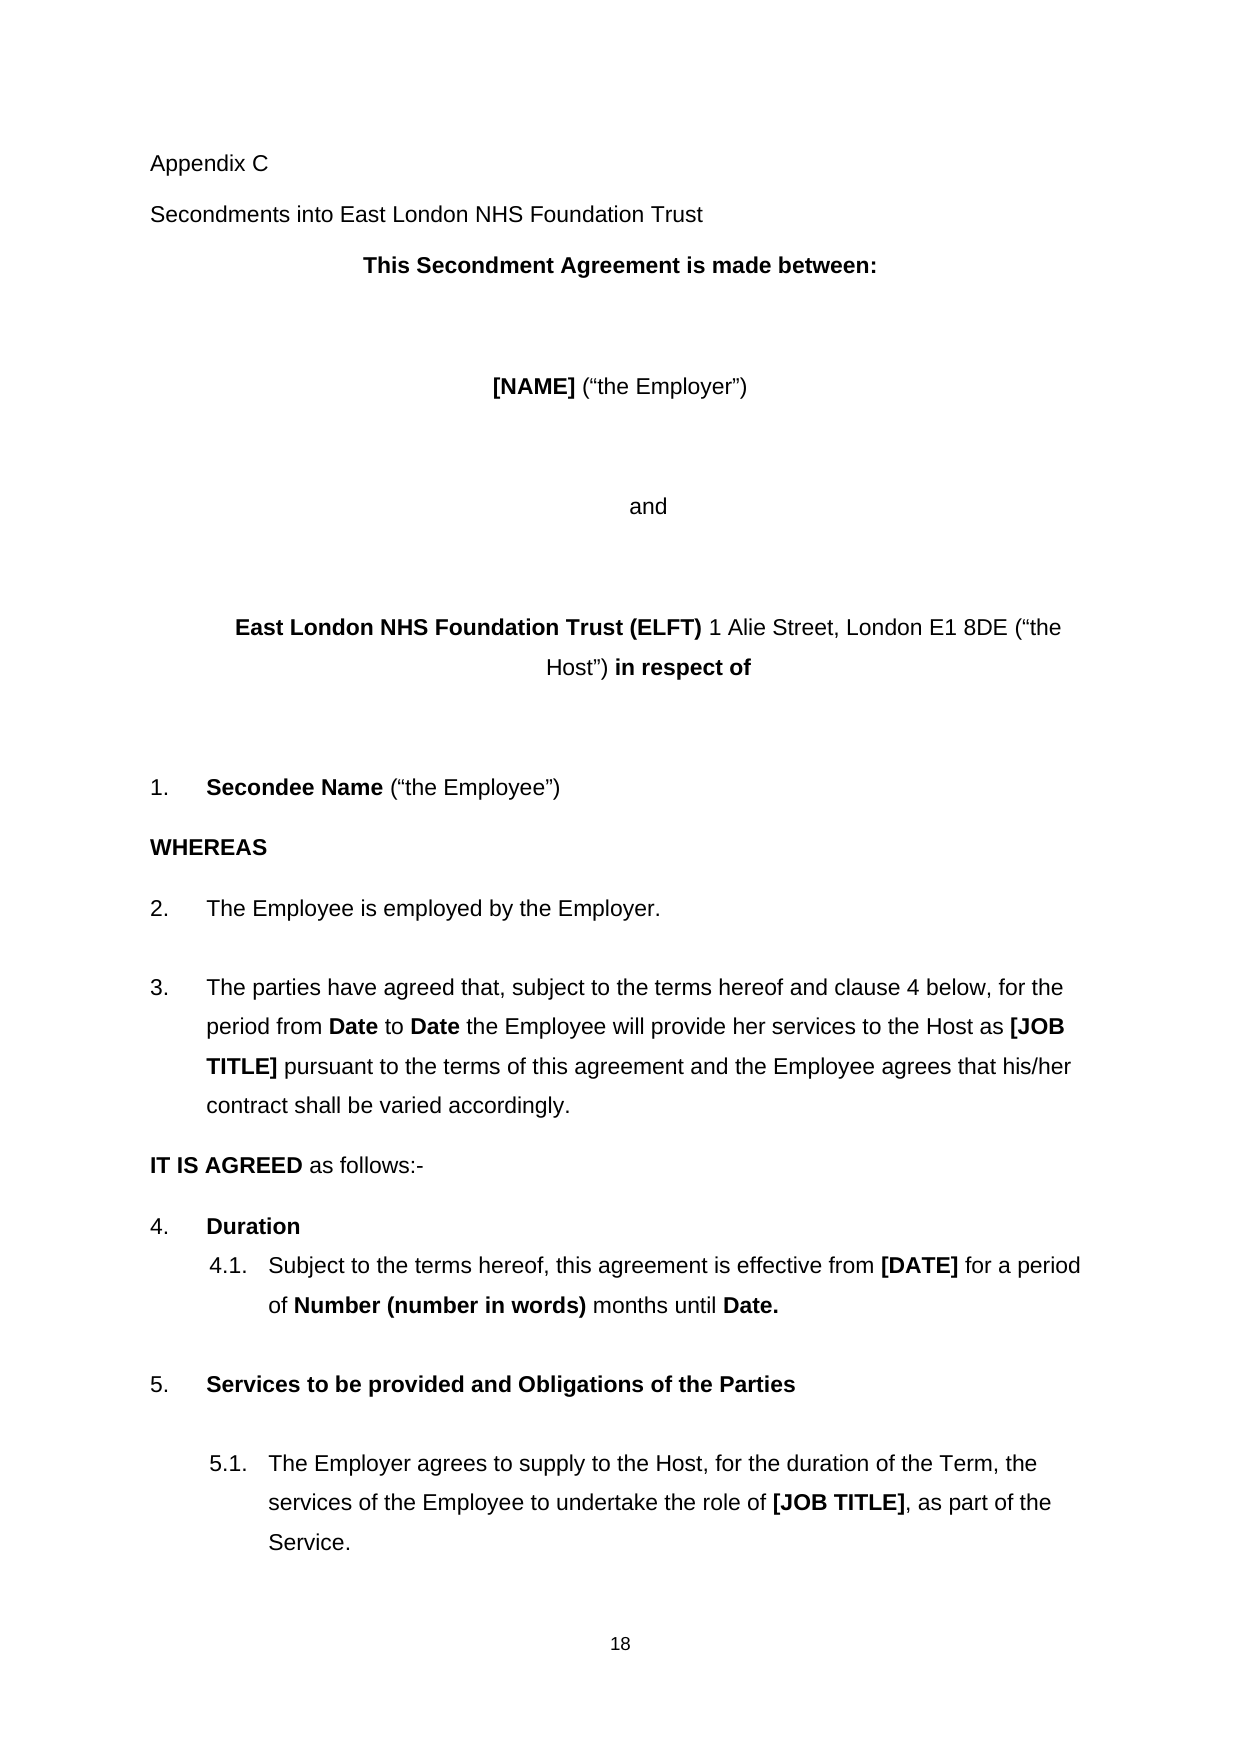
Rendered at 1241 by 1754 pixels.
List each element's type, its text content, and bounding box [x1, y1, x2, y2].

list Duration [150, 1213, 1090, 1239]
list Services to be provided and Obligations of the Parties [150, 1371, 1090, 1397]
text IT IS AGREED as follows:- [150, 1152, 1090, 1179]
text East London NHS Foundation Trust (ELFT) 1 Alie Street, London E1 8DE (“the Host”) in respect of [206, 614, 1090, 680]
text Appendix C [150, 150, 1090, 176]
list The Employee is employed by the Employer. [150, 895, 1090, 921]
list Subject to the terms hereof, this agreement is effective from [DATE] for a period of Number (number in words) months until Date. [209, 1252, 1090, 1318]
text and [206, 493, 1090, 520]
list The Employer agrees to supply to the Host, for the duration of the Term, the services of the Employee to undertake the role of [JOB TITLE], as part of the Service. [209, 1449, 1090, 1594]
text Secondments into East London NHS Foundation Trust [150, 201, 1090, 227]
text [NAME] (“the Employer”) [150, 373, 1090, 399]
list The parties have agreed that, subject to the terms hereof and clause 4 below, for the period from Date to Date the Employee will provide her services to the Host as [JOB TITLE] pursuant to the terms of this agreement and the Employee agrees that his/her contract shall be varied accordingly. [150, 974, 1090, 1118]
text WHEREAS [150, 834, 1090, 861]
text This Secondment Agreement is made between: [150, 252, 1090, 278]
list Secondee Name (“the Employee”) [150, 774, 1090, 800]
